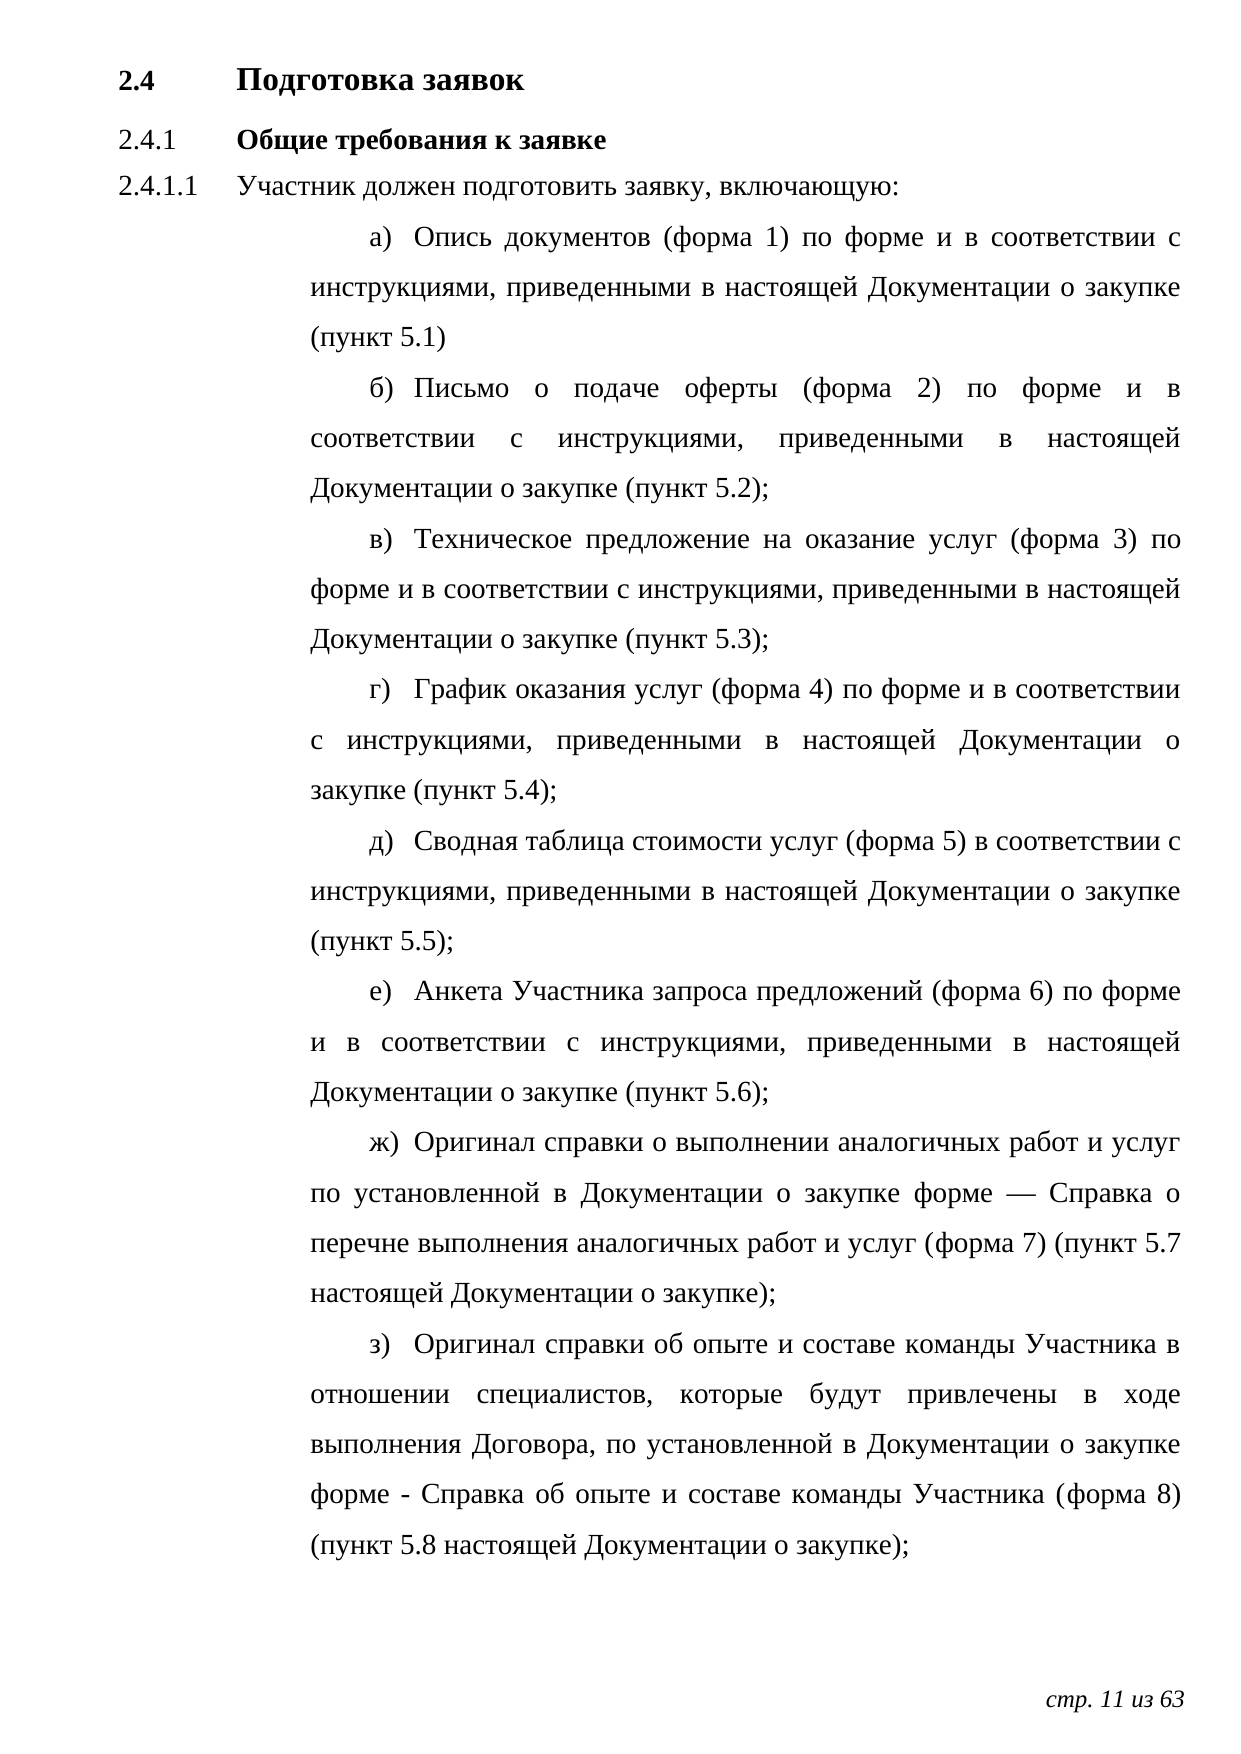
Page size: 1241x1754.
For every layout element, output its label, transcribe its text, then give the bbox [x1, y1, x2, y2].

text Техническое предложение на оказание услуг (форма 3) по форме и в соответствии с инструкциями, приведенными в настоящей Документации о закупке (пункт 5.3); [310, 521, 1181, 655]
text График оказания услуг (форма 4) по форме и в соответствии с инструкциями, приведенными в настоящей Документации о закупке (пункт 5.4); [310, 672, 1181, 806]
text Оригинал справки об опыте и составе команды Участника в отношении специалистов, которые будут привлечены в ходе выполнения Договора, по установленной в Документации о закупке форме - Справка об опыте и составе команды Участника (форма 8) (пункт 5.8 настоящей Документации о закупке); [310, 1326, 1181, 1561]
text Письмо о подаче оферты (форма 2) по форме и в соответствии с инструкциями, приведенными в настоящей Документации о закупке (пункт 5.2); [310, 370, 1181, 504]
text Общие требования к заявке [118, 122, 1181, 156]
text Анкета Участника запроса предложений (форма 6) по форме и в соответствии с инструкциями, приведенными в настоящей Документации о закупке (пункт 5.6); [310, 973, 1181, 1108]
text Участник должен подготовить заявку, включающую: [118, 168, 1181, 202]
text Сводная таблица стоимости услуг (форма 5) в соответствии с инструкциями, приведенными в настоящей Документации о закупке (пункт 5.5); [310, 823, 1181, 957]
text Опись документов (форма 1) по форме и в соответствии с инструкциями, приведенными в настоящей Документации о закупке (пункт 5.1) [310, 219, 1181, 353]
subtitle Подготовка заявок [118, 59, 1181, 97]
text Оригинал справки о выполнении аналогичных работ и услуг по установленной в Документации о закупке форме — Справка о перечне выполнения аналогичных работ и услуг (форма 7) (пункт 5.7 настоящей Документации о закупке); [310, 1124, 1181, 1309]
